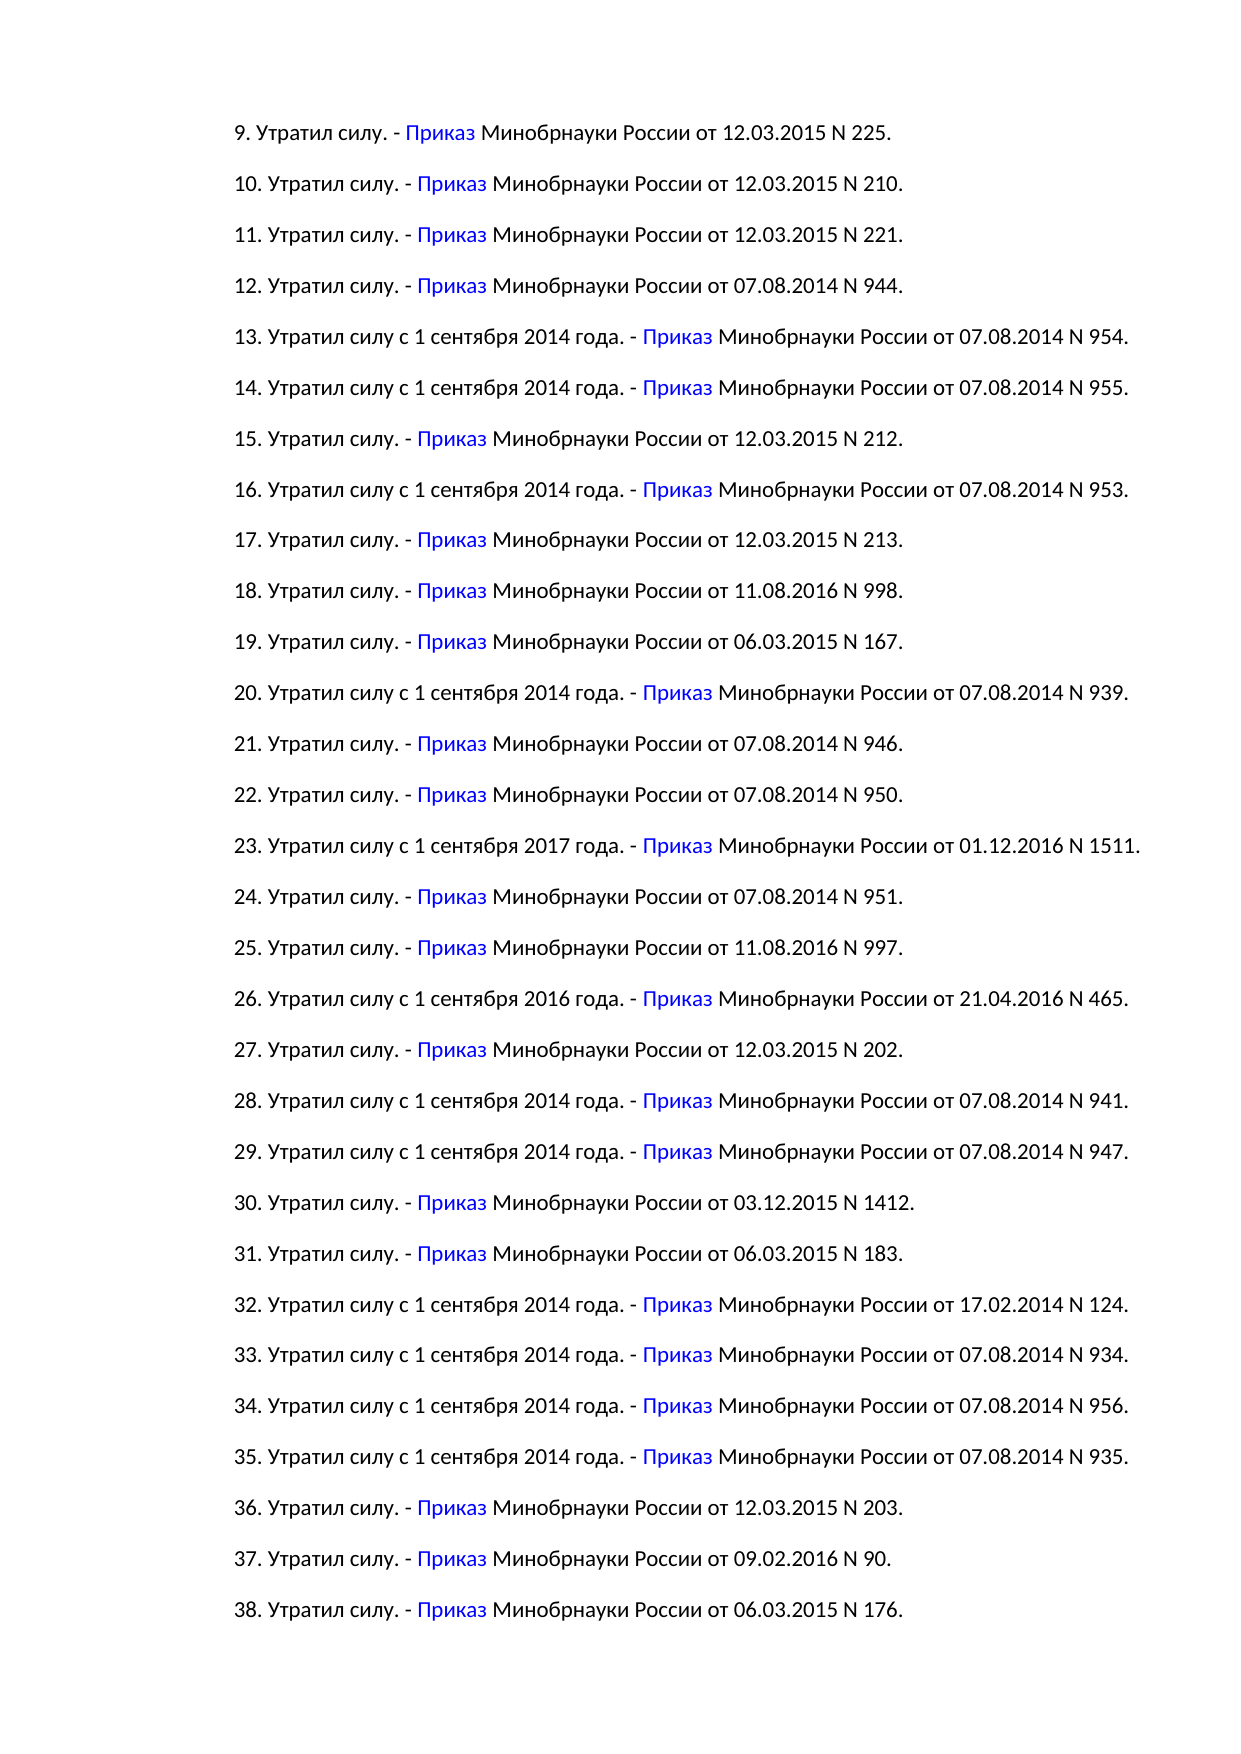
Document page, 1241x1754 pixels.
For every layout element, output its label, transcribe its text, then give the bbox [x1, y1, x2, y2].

text 34. Утратил силу с 1 сентября 2014 года. - Приказ Минобрнауки России от 07.08.2014 N 956. [177, 1392, 1152, 1419]
text 36. Утратил силу. - Приказ Минобрнауки России от 12.03.2015 N 203. [177, 1493, 1152, 1521]
text 9. Утратил силу. - Приказ Минобрнауки России от 12.03.2015 N 225. [177, 118, 1152, 146]
text 28. Утратил силу с 1 сентября 2014 года. - Приказ Минобрнауки России от 07.08.2014 N 941. [177, 1086, 1152, 1114]
text 24. Утратил силу. - Приказ Минобрнауки России от 07.08.2014 N 951. [177, 882, 1152, 910]
text 26. Утратил силу с 1 сентября 2016 года. - Приказ Минобрнауки России от 21.04.2016 N 465. [177, 984, 1152, 1012]
text 37. Утратил силу. - Приказ Минобрнауки России от 09.02.2016 N 90. [177, 1544, 1152, 1572]
text 18. Утратил силу. - Приказ Минобрнауки России от 11.08.2016 N 998. [177, 577, 1152, 604]
text 16. Утратил силу с 1 сентября 2014 года. - Приказ Минобрнауки России от 07.08.2014 N 953. [177, 475, 1152, 503]
text 33. Утратил силу с 1 сентября 2014 года. - Приказ Минобрнауки России от 07.08.2014 N 934. [177, 1341, 1152, 1369]
text 21. Утратил силу. - Приказ Минобрнауки России от 07.08.2014 N 946. [177, 729, 1152, 757]
text 13. Утратил силу с 1 сентября 2014 года. - Приказ Минобрнауки России от 07.08.2014 N 954. [177, 322, 1152, 350]
text 25. Утратил силу. - Приказ Минобрнауки России от 11.08.2016 N 997. [177, 933, 1152, 961]
text 35. Утратил силу с 1 сентября 2014 года. - Приказ Минобрнауки России от 07.08.2014 N 935. [177, 1442, 1152, 1471]
text 20. Утратил силу с 1 сентября 2014 года. - Приказ Минобрнауки России от 07.08.2014 N 939. [177, 678, 1152, 706]
text 29. Утратил силу с 1 сентября 2014 года. - Приказ Минобрнауки России от 07.08.2014 N 947. [177, 1137, 1152, 1165]
text 32. Утратил силу с 1 сентября 2014 года. - Приказ Минобрнауки России от 17.02.2014 N 124. [177, 1290, 1152, 1318]
text 31. Утратил силу. - Приказ Минобрнауки России от 06.03.2015 N 183. [177, 1239, 1152, 1267]
text 38. Утратил силу. - Приказ Минобрнауки России от 06.03.2015 N 176. [177, 1595, 1152, 1623]
text 10. Утратил силу. - Приказ Минобрнауки России от 12.03.2015 N 210. [177, 169, 1152, 197]
text 30. Утратил силу. - Приказ Минобрнауки России от 03.12.2015 N 1412. [177, 1188, 1152, 1216]
text 22. Утратил силу. - Приказ Минобрнауки России от 07.08.2014 N 950. [177, 780, 1152, 808]
text 14. Утратил силу с 1 сентября 2014 года. - Приказ Минобрнауки России от 07.08.2014 N 955. [177, 373, 1152, 401]
text 23. Утратил силу с 1 сентября 2017 года. - Приказ Минобрнауки России от 01.12.2016 N 1511. [177, 831, 1152, 859]
text 17. Утратил силу. - Приказ Минобрнауки России от 12.03.2015 N 213. [177, 526, 1152, 554]
text 11. Утратил силу. - Приказ Минобрнауки России от 12.03.2015 N 221. [177, 220, 1152, 248]
text 19. Утратил силу. - Приказ Минобрнауки России от 06.03.2015 N 167. [177, 627, 1152, 656]
text 27. Утратил силу. - Приказ Минобрнауки России от 12.03.2015 N 202. [177, 1035, 1152, 1063]
text 12. Утратил силу. - Приказ Минобрнауки России от 07.08.2014 N 944. [177, 271, 1152, 299]
text 15. Утратил силу. - Приказ Минобрнауки России от 12.03.2015 N 212. [177, 424, 1152, 452]
